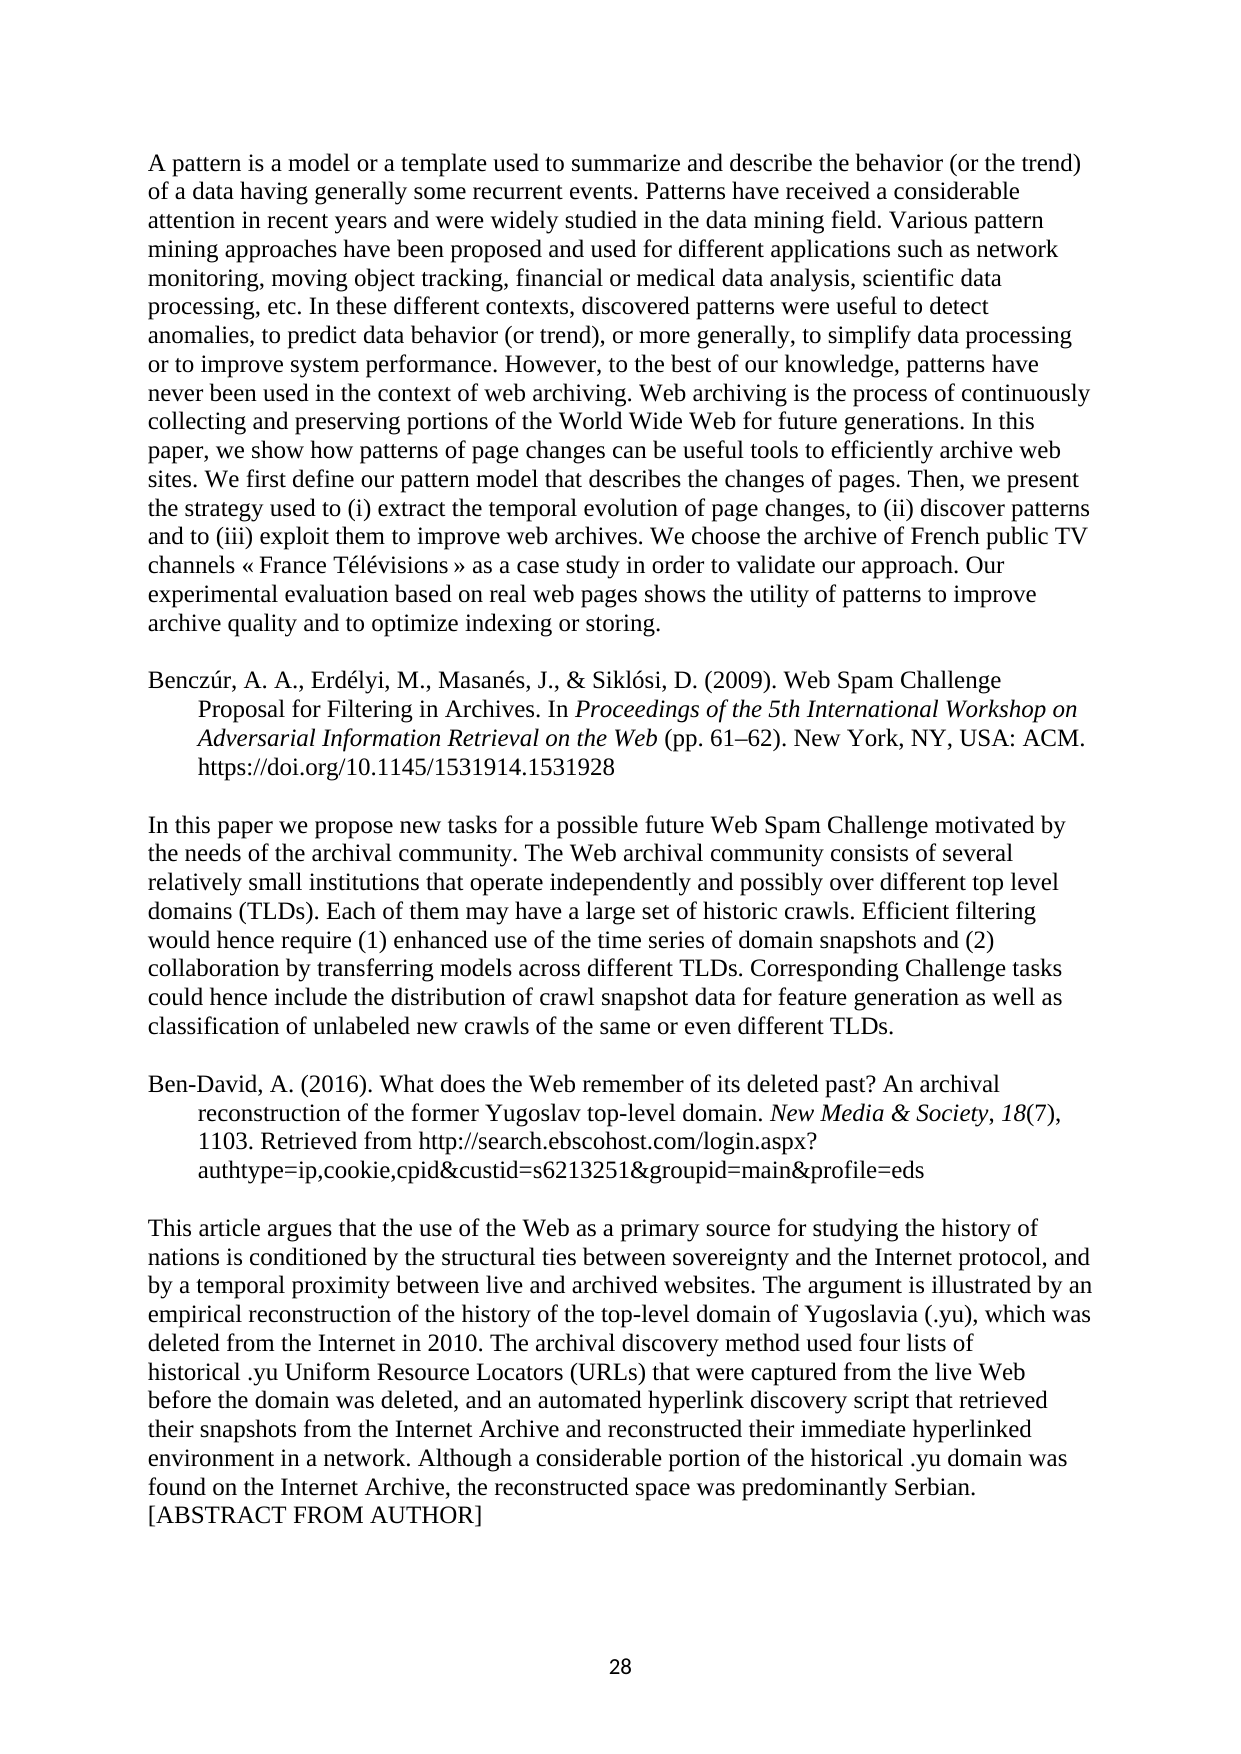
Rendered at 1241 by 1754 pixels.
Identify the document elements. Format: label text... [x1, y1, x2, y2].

text A pattern is a model or a template used to summarize and describe the behavior (or the trend) of a data having generally some recurrent events. Patterns have received a considerable attention in recent years and were widely studied in the data mining field. Various pattern mining approaches have been proposed and used for different applications such as network monitoring, moving object tracking, financial or medical data analysis, scientific data processing, etc. In these different contexts, discovered patterns were useful to detect anomalies, to predict data behavior (or trend), or more generally, to simplify data processing or to improve system performance. However, to the best of our knowledge, patterns have never been used in the context of web archiving. Web archiving is the process of continuously collecting and preserving portions of the World Wide Web for future generations. In this paper, we show how patterns of page changes can be useful tools to efficiently archive web sites. We first define our pattern model that describes the changes of pages. Then, we present the strategy used to (i) extract the temporal evolution of page changes, to (ii) discover patterns and to (iii) exploit them to improve web archives. We choose the archive of French public TV channels « France Télévisions » as a case study in order to validate our approach. Our experimental evaluation based on real web pages shows the utility of patterns to improve archive quality and to optimize indexing or storing. [148, 148, 1093, 636]
text In this paper we propose new tasks for a possible future Web Spam Challenge motivated by the needs of the archival community. The Web archival community consists of several relatively small institutions that operate independently and possibly over different top level domains (TLDs). Each of them may have a large set of historic crawls. Efficient filtering would hence require (1) enhanced use of the time series of domain snapshots and (2) collaboration by transferring models across different TLDs. Corresponding Challenge tasks could hence include the distribution of crawl snapshot data for feature generation as well as classification of unlabeled new crawls of the same or even different TLDs. [148, 810, 1093, 1040]
text Ben-David, A. (2016). What does the Web remember of its deleted past? An archival reconstruction of the former Yugoslav top-level domain. New Media & Society, 18(7), 1103. Retrieved from http://search.ebscohost.com/login.aspx?authtype=ip,cookie,cpid&custid=s6213251&groupid=main&profile=eds [148, 1069, 1093, 1184]
text Benczúr, A. A., Erdélyi, M., Masanés, J., & Siklósi, D. (2009). Web Spam Challenge Proposal for Filtering in Archives. In Proceedings of the 5th International Workshop on Adversarial Information Retrieval on the Web (pp. 61–62). New York, NY, USA: ACM. https://doi.org/10.1145/1531914.1531928 [148, 666, 1093, 781]
text This article argues that the use of the Web as a primary source for studying the history of nations is conditioned by the structural ties between sovereignty and the Internet protocol, and by a temporal proximity between live and archived websites. The argument is illustrated by an empirical reconstruction of the history of the top-level domain of Yugoslavia (.yu), which was deleted from the Internet in 2010. The archival discovery method used four lists of historical .yu Uniform Resource Locators (URLs) that were captured from the live Web before the domain was deleted, and an automated hyperlink discovery script that retrieved their snapshots from the Internet Archive and reconstructed their immediate hyperlinked environment in a network. Although a considerable portion of the historical .yu domain was found on the Internet Archive, the reconstructed space was predominantly Serbian. [ABSTRACT FROM AUTHOR] [148, 1213, 1093, 1529]
